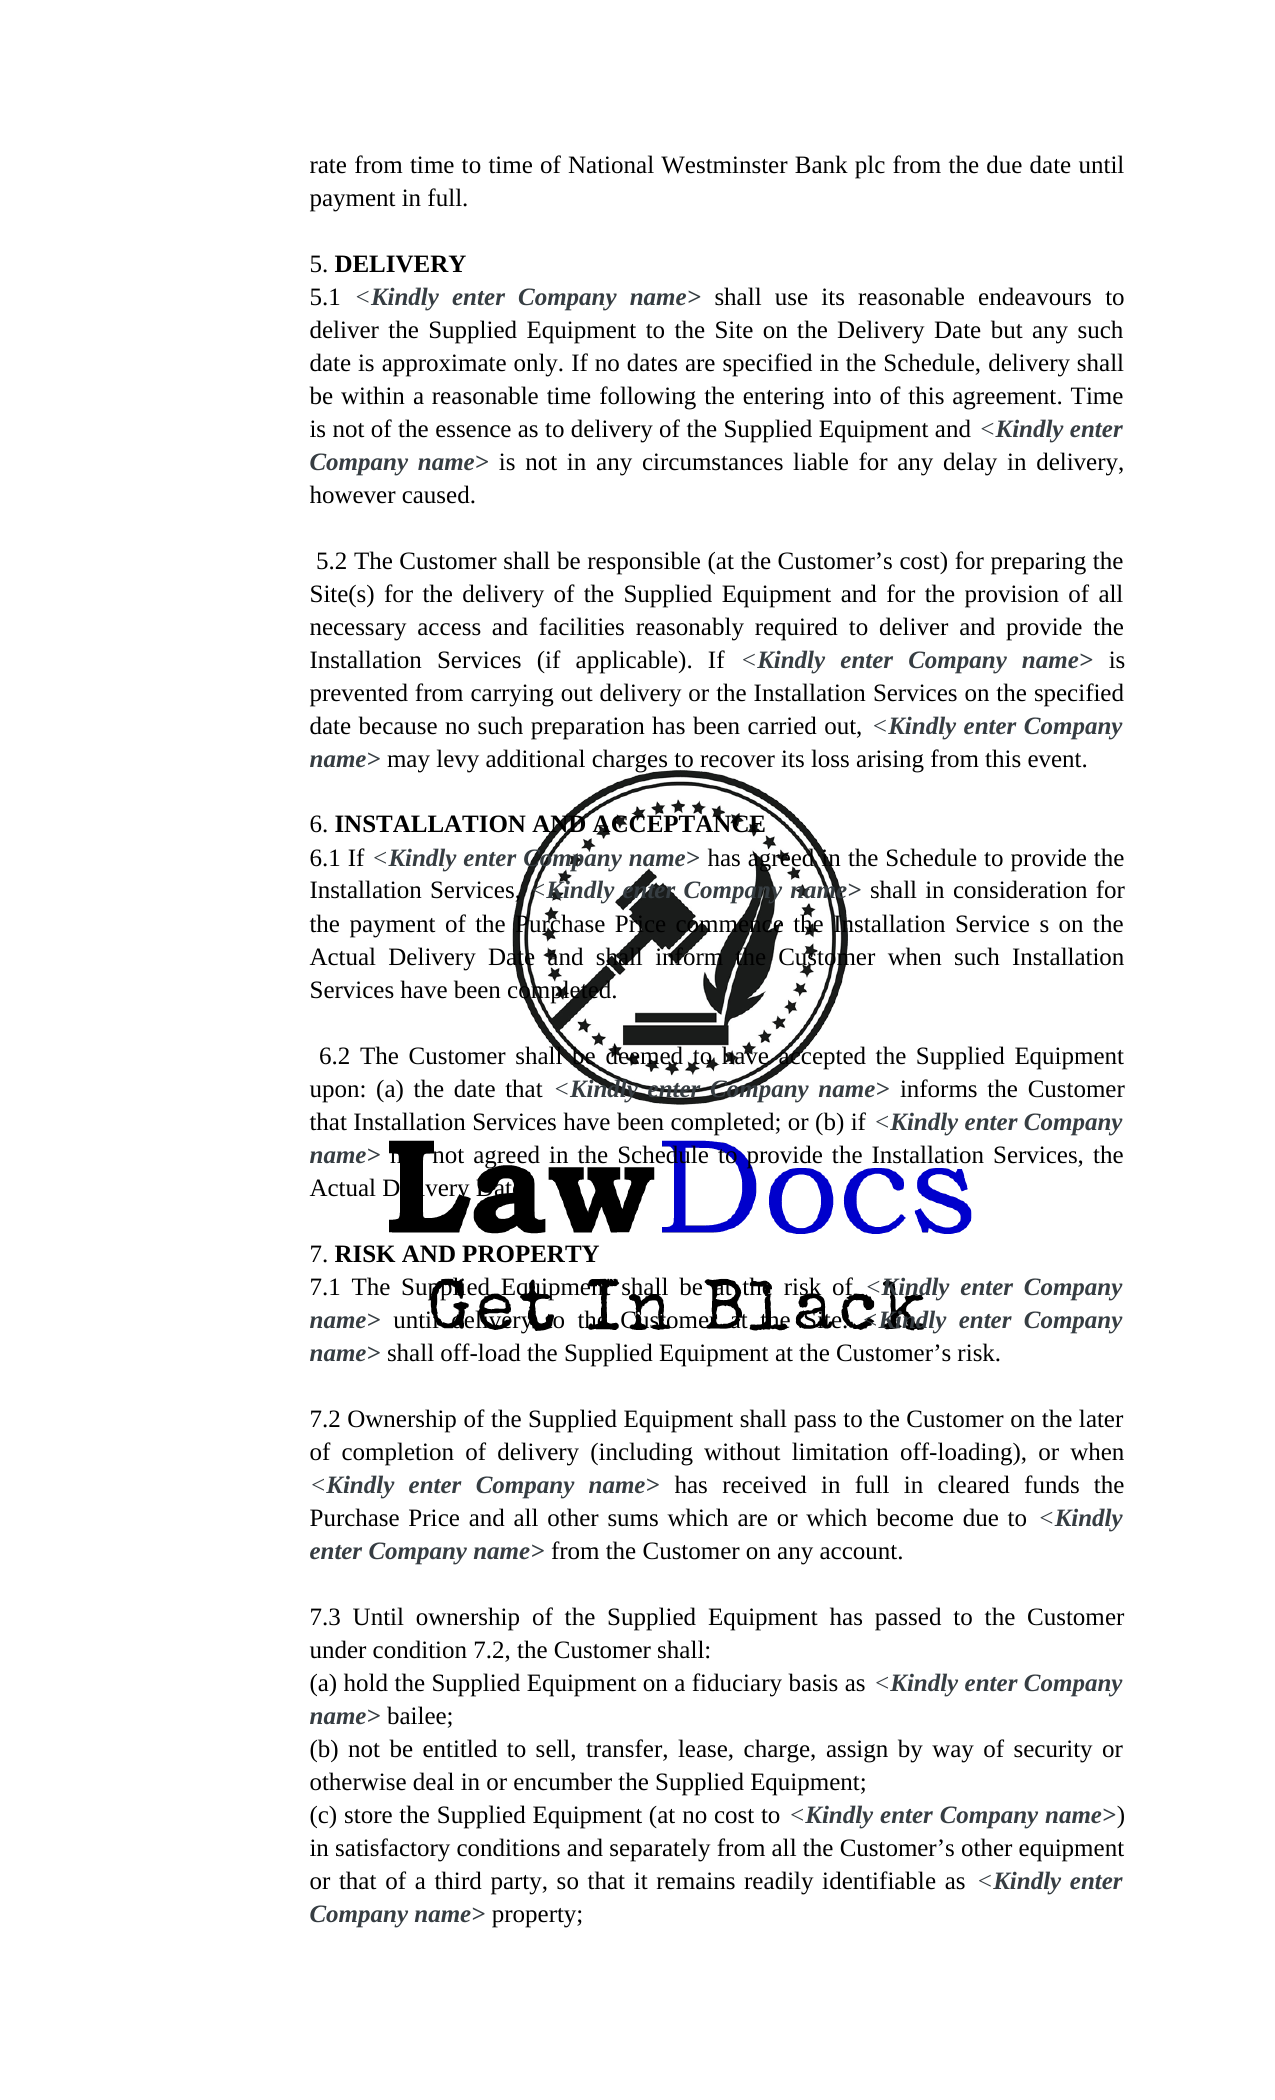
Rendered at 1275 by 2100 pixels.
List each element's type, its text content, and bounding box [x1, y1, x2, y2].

picture [0, 628, 1275, 1472]
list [309, 150, 1125, 212]
list 7.3 Until ownership of the Supplied Equipment has passed to the Customer under condition 7.2, the Customer shall: [309, 1602, 1125, 1664]
list (c) store the Supplied Equipment (at no cost to <Kindly enter Company name>) in satisfactory conditions and separately from all the Customer’s other equipment or that of a third party, so that it remains readily identifiable as <Kindly enter Company name> property; [309, 1800, 1125, 1928]
list (b) not be entitled to sell, transfer, lease, charge, assign by way of security or otherwise deal in or encumber the Supplied Equipment; [309, 1734, 1125, 1796]
list 7.2 Ownership of the Supplied Equipment shall pass to the Customer on the later of completion of delivery (including without limitation off-loading), or when <Kindly enter Company name> has received in full in cleared funds the Purchase Price and all other sums which are or which become due to <Kindly enter Company name> from the Customer on any account. [309, 1404, 1125, 1565]
list 5.1 <Kindly enter Company name> shall use its reasonable endeavours to deliver the Supplied Equipment to the Site on the Delivery Date but any such date is approximate only. If no dates are specified in the Schedule, delivery shall be within a reasonable time following the entering into of this agreement. Time is not of the essence as to delivery of the Supplied Equipment and <Kindly enter Company name> is not in any circumstances liable for any delay in delivery, however caused. [309, 282, 1125, 509]
list 7.1 The Supplied Equipment shall be at the risk of <Kindly enter Company name> until delivery to the Customer at the Site. <Kindly enter Company name> shall off-load the Supplied Equipment at the Customer’s risk. [309, 1272, 1125, 1367]
list 6.1 If <Kindly enter Company name> has agreed in the Schedule to provide the Installation Services, <Kindly enter Company name> shall in consideration for the payment of the Purchase Price commence the Installation Service s on the Actual Delivery Date and shall inform the Customer when such Installation Services have been completed. [309, 843, 1125, 1003]
list 5. DELIVERY [309, 249, 1125, 278]
list 5.2 The Customer shall be responsible (at the Customer’s cost) for preparing the Site(s) for the delivery of the Supplied Equipment and for the provision of all necessary access and facilities reasonably required to deliver and provide the Installation Services (if applicable). If <Kindly enter Company name> is prevented from carrying out delivery or the Installation Services on the specified date because no such preparation has been carried out, <Kindly enter Company name> may levy additional charges to recover its loss arising from this event. [309, 546, 1125, 773]
list 7. RISK AND PROPERTY [309, 1239, 1125, 1268]
list (a) hold the Supplied Equipment on a fiduciary basis as <Kindly enter Company name> bailee; [309, 1668, 1125, 1730]
list 6.2 The Customer shall be deemed to have accepted the Supplied Equipment upon: (a) the date that <Kindly enter Company name> informs the Customer that Installation Services have been completed; or (b) if <Kindly enter Company name> has not agreed in the Schedule to provide the Installation Services, the Actual Delivery Date. [309, 1041, 1125, 1202]
list 6. INSTALLATION AND ACCEPTANCE [309, 809, 1125, 838]
